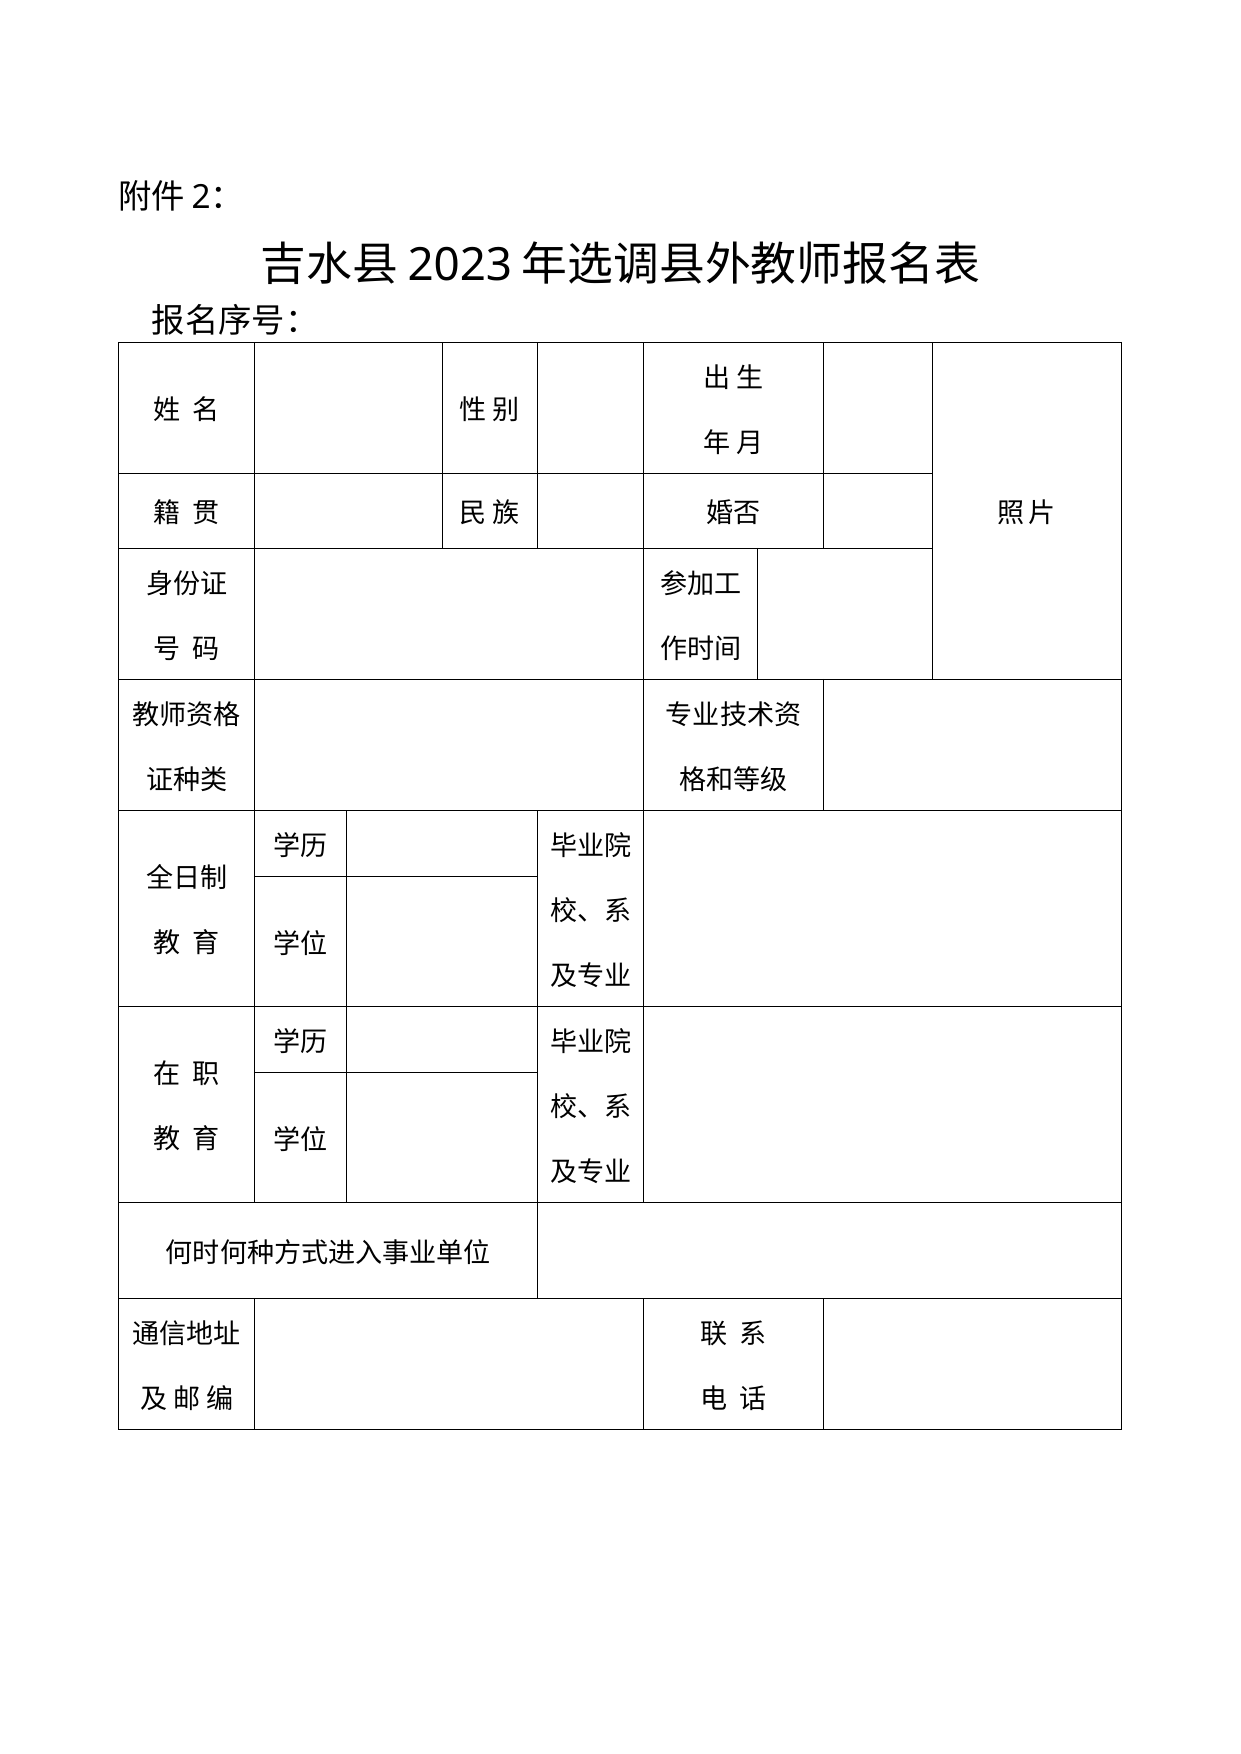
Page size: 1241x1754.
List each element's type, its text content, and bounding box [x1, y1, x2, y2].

table_header 照 片 [933, 343, 1121, 679]
text 吉水县2023年选调县外教师报名表 [118, 227, 1122, 293]
table_cell [255, 474, 442, 548]
table_cell 身份证 号 码 [119, 549, 254, 679]
table_cell [538, 1203, 1121, 1298]
table_cell [644, 1007, 1121, 1202]
table_cell 专业技术资格和等级 [644, 680, 823, 810]
table_cell [824, 474, 932, 548]
table_cell [255, 680, 643, 810]
table_cell 学位 [255, 1073, 346, 1202]
table_cell 联 系 电 话 [644, 1299, 823, 1429]
table_cell 学历 [255, 811, 346, 876]
table_cell 学位 [255, 877, 346, 1006]
table_cell 参加工 作时间 [644, 549, 757, 679]
table_cell 民 族 [443, 474, 537, 548]
table_cell 籍 贯 [119, 474, 254, 548]
table_header [538, 343, 643, 473]
table_cell 学历 [255, 1007, 346, 1072]
table_cell [255, 549, 643, 679]
table_cell [347, 811, 537, 876]
table_header 出 生 年 月 [644, 343, 823, 473]
table_header [824, 343, 932, 473]
table_cell [644, 811, 1121, 1006]
table_cell 在 职 教 育 [119, 1007, 254, 1202]
table_cell 教师资格证种类 [119, 680, 254, 810]
text 附件2： [118, 162, 1122, 227]
table_cell [538, 474, 643, 548]
table_cell [347, 877, 537, 1006]
text 报名序号： [118, 293, 1122, 342]
table_cell [824, 680, 1121, 810]
table_cell 通信地址 及 邮 编 [119, 1299, 254, 1429]
table_header [255, 343, 442, 473]
table_cell [758, 549, 932, 679]
table_cell 毕业院校、系及专业 [538, 811, 643, 1006]
table_cell 全日制 教 育 [119, 811, 254, 1006]
table_header 性 别 [443, 343, 537, 473]
table_cell 何时何种方式进入事业单位 [119, 1203, 537, 1298]
table_cell [824, 1299, 1121, 1429]
table_cell [347, 1073, 537, 1202]
table_cell 毕业院校、系及专业 [538, 1007, 643, 1202]
table_cell 婚否 [644, 474, 823, 548]
table_header 姓 名 [119, 343, 254, 473]
table_cell [347, 1007, 537, 1072]
table_cell [255, 1299, 643, 1429]
